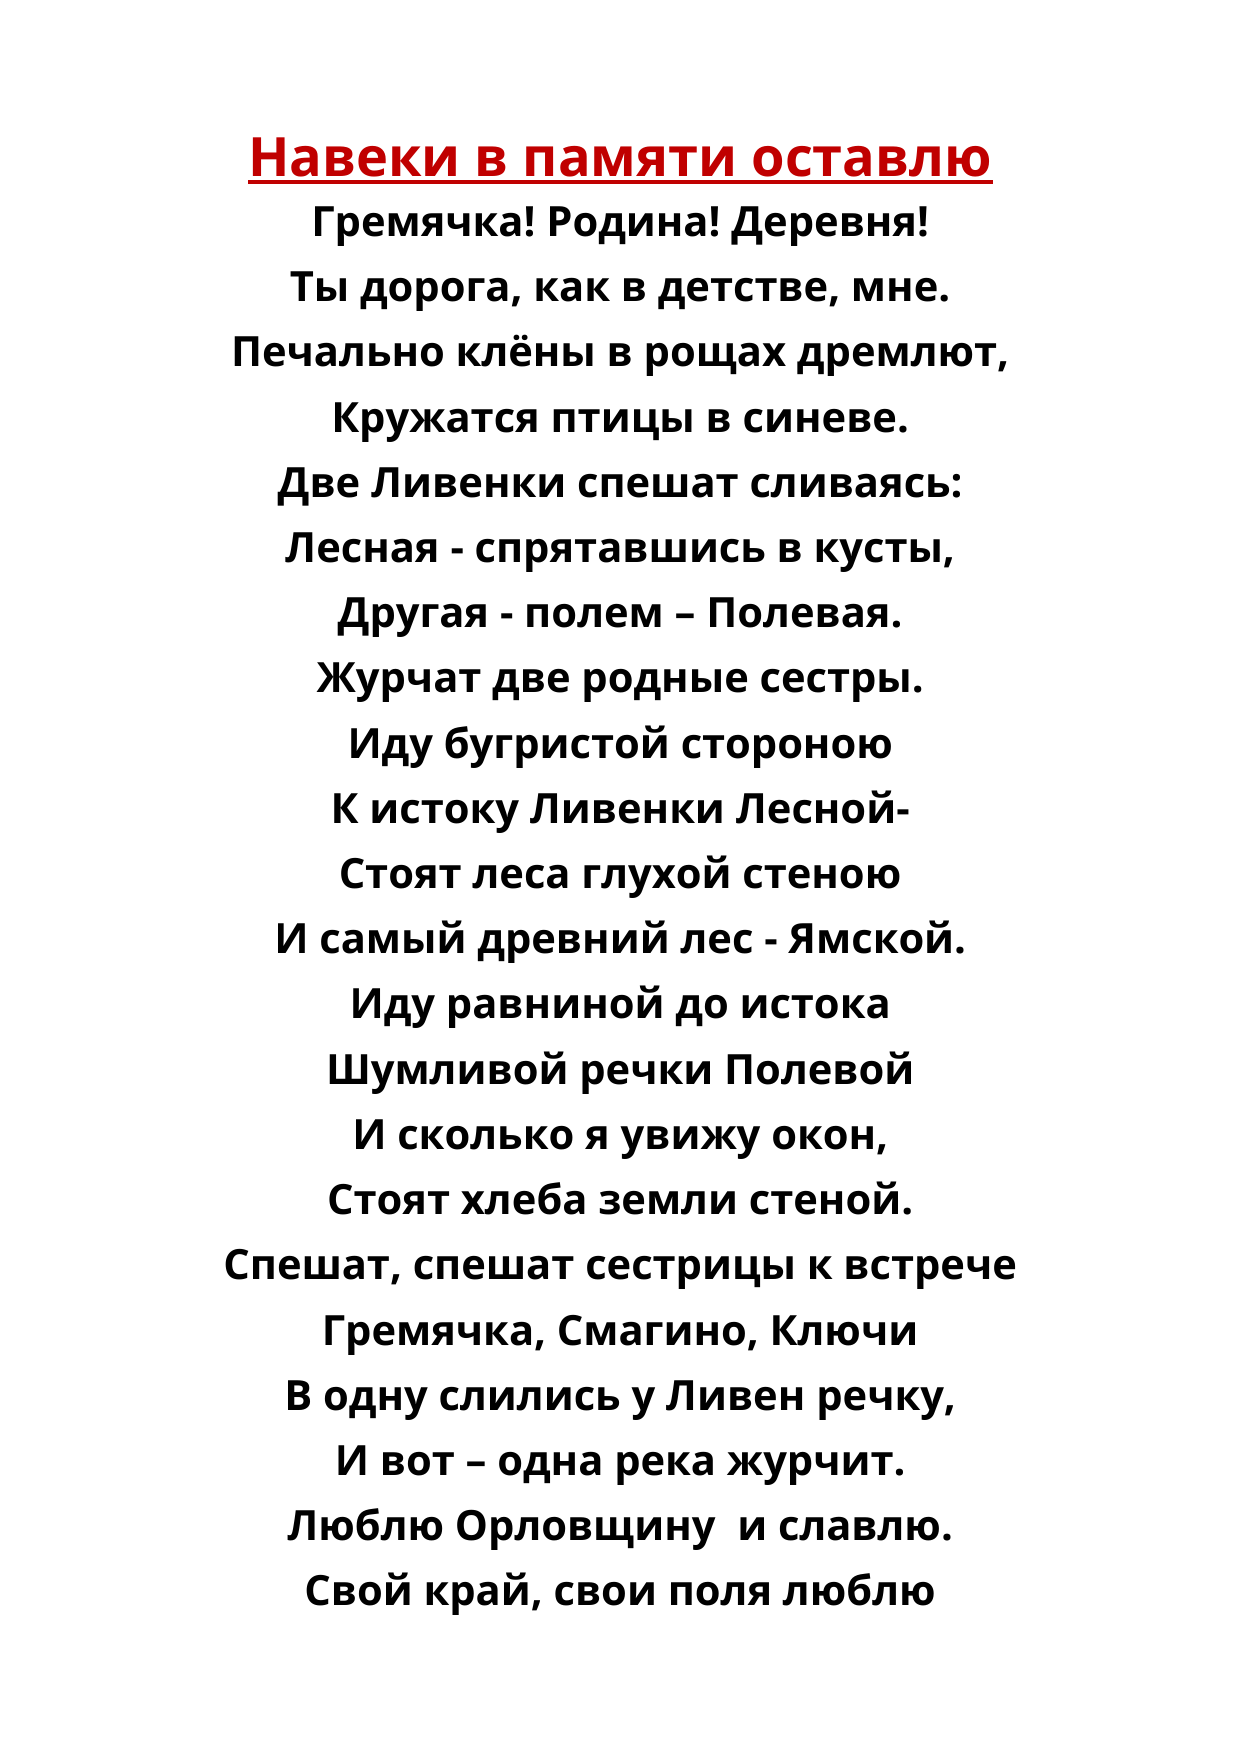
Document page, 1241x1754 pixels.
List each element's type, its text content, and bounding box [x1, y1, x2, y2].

text Кружатся птицы в синеве. [118, 387, 1122, 444]
text Другая - полем – Полевая. [118, 583, 1122, 640]
text Стоят хлеба земли стеной. [118, 1170, 1122, 1227]
text И самый древний лес - Ямской. [118, 909, 1122, 966]
text Две Ливенки спешат сливаясь: [118, 453, 1122, 509]
text Люблю Орловщину и славлю. [118, 1496, 1122, 1553]
text Ты дорога, как в детстве, мне. [118, 257, 1122, 314]
text Гремячка! Родина! Деревня! [118, 192, 1122, 249]
text Свой край, свои поля люблю [118, 1561, 1122, 1618]
text Стоят леса глухой стеною [118, 844, 1122, 901]
text Журчат две родные сестры. [118, 648, 1122, 705]
text Печально клёны в рощах дремлют, [118, 322, 1122, 379]
text Лесная - спрятавшись в кусты, [118, 518, 1122, 575]
text Спешат, спешат сестрицы к встрече [118, 1235, 1122, 1292]
text Навеки в памяти оставлю [118, 118, 1122, 192]
text Шумливой речки Полевой [118, 1039, 1122, 1096]
text К истоку Ливенки Лесной- [118, 779, 1122, 836]
text И сколько я увижу окон, [118, 1105, 1122, 1162]
text И вот – одна река журчит. [118, 1431, 1122, 1488]
text Иду равниной до истока [118, 974, 1122, 1031]
text Гремячка, Смагино, Ключи [118, 1300, 1122, 1357]
text Иду бугристой стороною [118, 713, 1122, 770]
text В одну слились у Ливен речку, [118, 1366, 1122, 1422]
